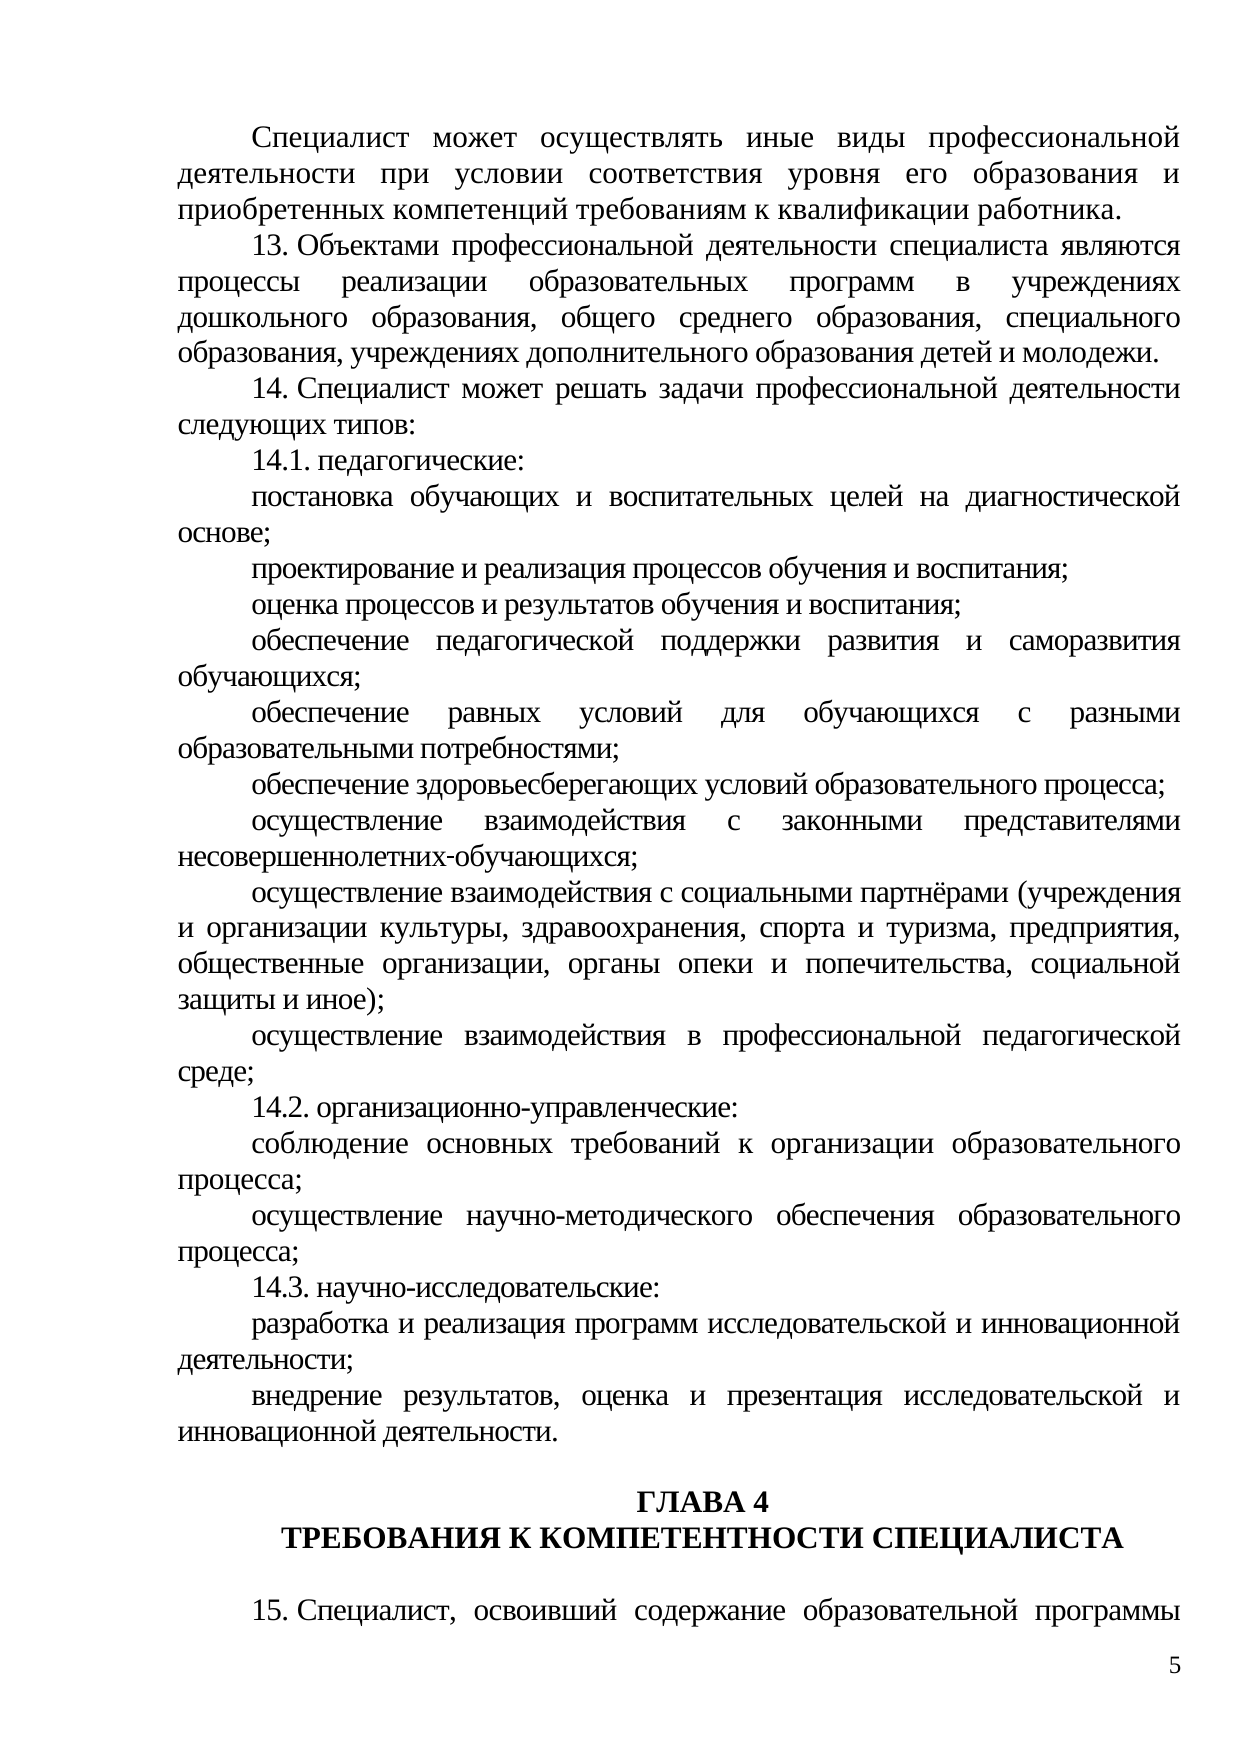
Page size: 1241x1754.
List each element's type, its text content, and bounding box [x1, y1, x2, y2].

text 13. Объектами профессиональной деятельности специалиста являются процессы реализации образовательных программ в учреждениях дошкольного образования, общего среднего образования, специального образования, учреждениях дополнительного образования детей и молодежи. [177, 226, 1181, 370]
text обеспечение здоровьесберегающих условий образовательного процесса; [177, 765, 1181, 801]
text внедрение результатов, оценка и презентация исследовательской и инновационной деятельности. [177, 1376, 1181, 1448]
text осуществление взаимодействия с социальными партнёрами (учреждения и организации культуры, здравоохранения, спорта и туризма, предприятия, общественные организации, органы опеки и попечительства, социальной защиты и иное); [177, 873, 1181, 1017]
text 14.3. научно-исследовательские: [177, 1268, 1181, 1304]
text обеспечение педагогической поддержки развития и саморазвития обучающихся; [177, 621, 1181, 693]
text разработка и реализация программ исследовательской и инновационной деятельности; [177, 1304, 1181, 1376]
text осуществление научно-методического обеспечения образовательного процесса; [177, 1196, 1181, 1268]
text оценка процессов и результатов обучения и воспитания; [177, 585, 1181, 621]
text проектирование и реализация процессов обучения и воспитания; [177, 549, 1181, 585]
text 14.1. педагогические: [177, 442, 1181, 477]
text осуществление взаимодействия в профессиональной педагогической среде; [177, 1017, 1181, 1088]
text обеспечение равных условий для обучающихся с разными образовательными потребностями; [177, 693, 1181, 765]
text соблюдение основных требований к организации образовательного процесса; [177, 1124, 1181, 1196]
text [177, 1592, 1181, 1627]
text 14. Специалист может решать задачи профессиональной деятельности следующих типов: [177, 370, 1181, 442]
text ТРЕБОВАНИЯ К КОМПЕТЕНТНОСТИ СПЕЦИАЛИСТА [177, 1520, 1181, 1556]
text осуществление взаимодействия с законными представителями несовершеннолетних обучающихся; [177, 801, 1181, 873]
text постановка обучающих и воспитательных целей на диагностической основе; [177, 477, 1181, 549]
text 14.2. организационно-управленческие: [177, 1088, 1181, 1124]
text ГЛАВА 4 [177, 1484, 1181, 1520]
text Специалист может осуществлять иные виды профессиональной деятельности при условии соответствия уровня его образования и приобретенных компетенций требованиям к квалификации работника. [177, 118, 1181, 226]
